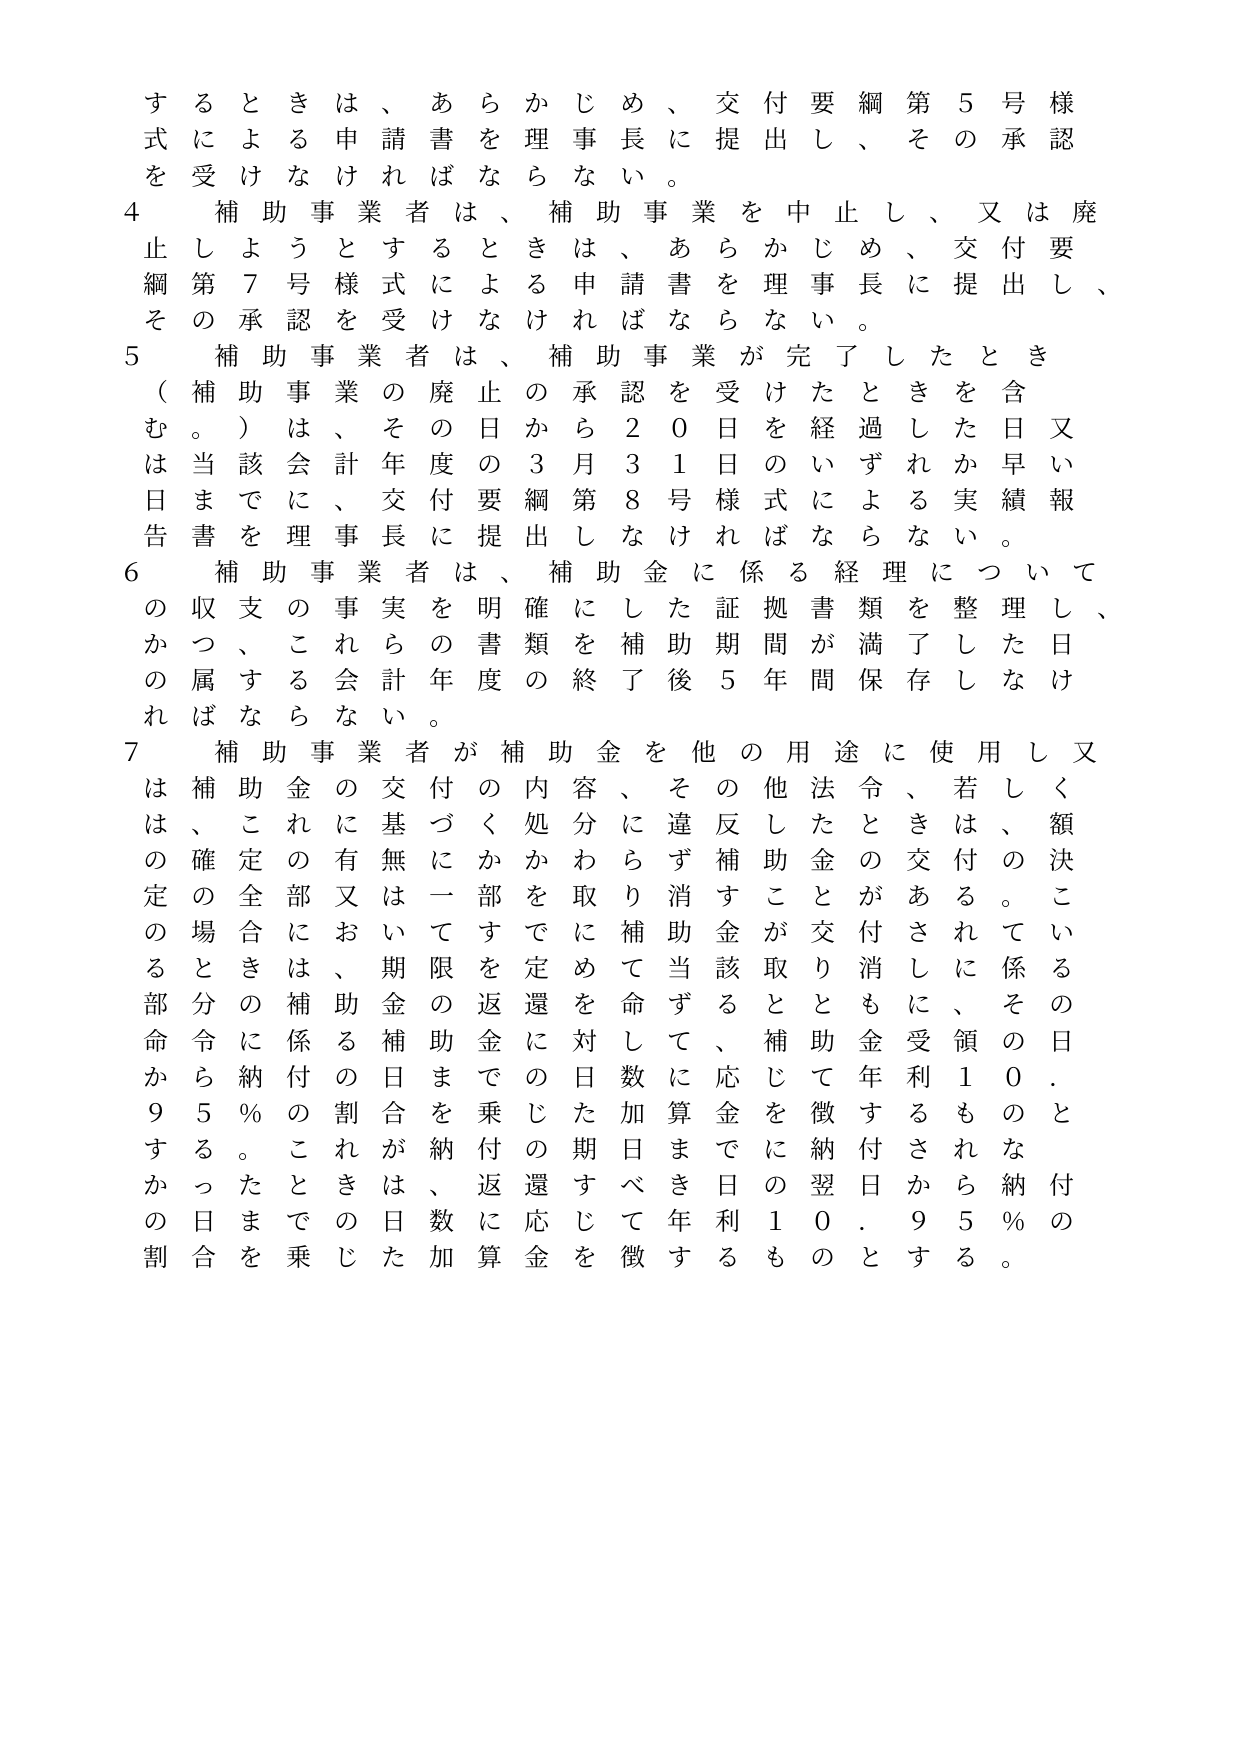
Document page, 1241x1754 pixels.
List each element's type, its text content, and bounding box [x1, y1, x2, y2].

text ５ 補助事業者は、補助事業が完了したとき（補助事業の廃止の承認を受けたときを含む。）は、その日から２０日を経過した日又は当該会計年度の３月３１日のいずれか早い日までに、交付要綱第８号様式による実績報告書を理事長に提出しなければならない。 [119, 336, 1121, 553]
text ４ 補助事業者は、補助事業を中止し、又は廃止しようとするときは、あらかじめ、交付要綱第７号様式による申請書を理事長に提出し、その承認を受けなければならない。 [119, 192, 1121, 336]
text ６ 補助事業者は、補助金に係る経理についての収支の事実を明確にした証拠書類を整理し、かつ、これらの書類を補助期間が満了した日の属する会計年度の終了後５年間保存しなければならない。 [119, 553, 1121, 733]
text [119, 84, 1121, 192]
text ７ 補助事業者が補助金を他の用途に使用し又は補助金の交付の内容、その他法令、若しくは、これに基づく処分に違反したときは、額の確定の有無にかかわらず補助金の交付の決定の全部又は一部を取り消すことがある。この場合においてすでに補助金が交付されているときは、期限を定めて当該取り消しに係る部分の補助金の返還を命ずるとともに、その命令に係る補助金に対して、補助金受領の日から納付の日までの日数に応じて年利１０．９５％の割合を乗じた加算金を徴するものとする。これが納付の期日までに納付されなかったときは、返還すべき日の翌日から納付の日までの日数に応じて年利１０．９５％の割合を乗じた加算金を徴するものとする。 [119, 733, 1121, 1273]
